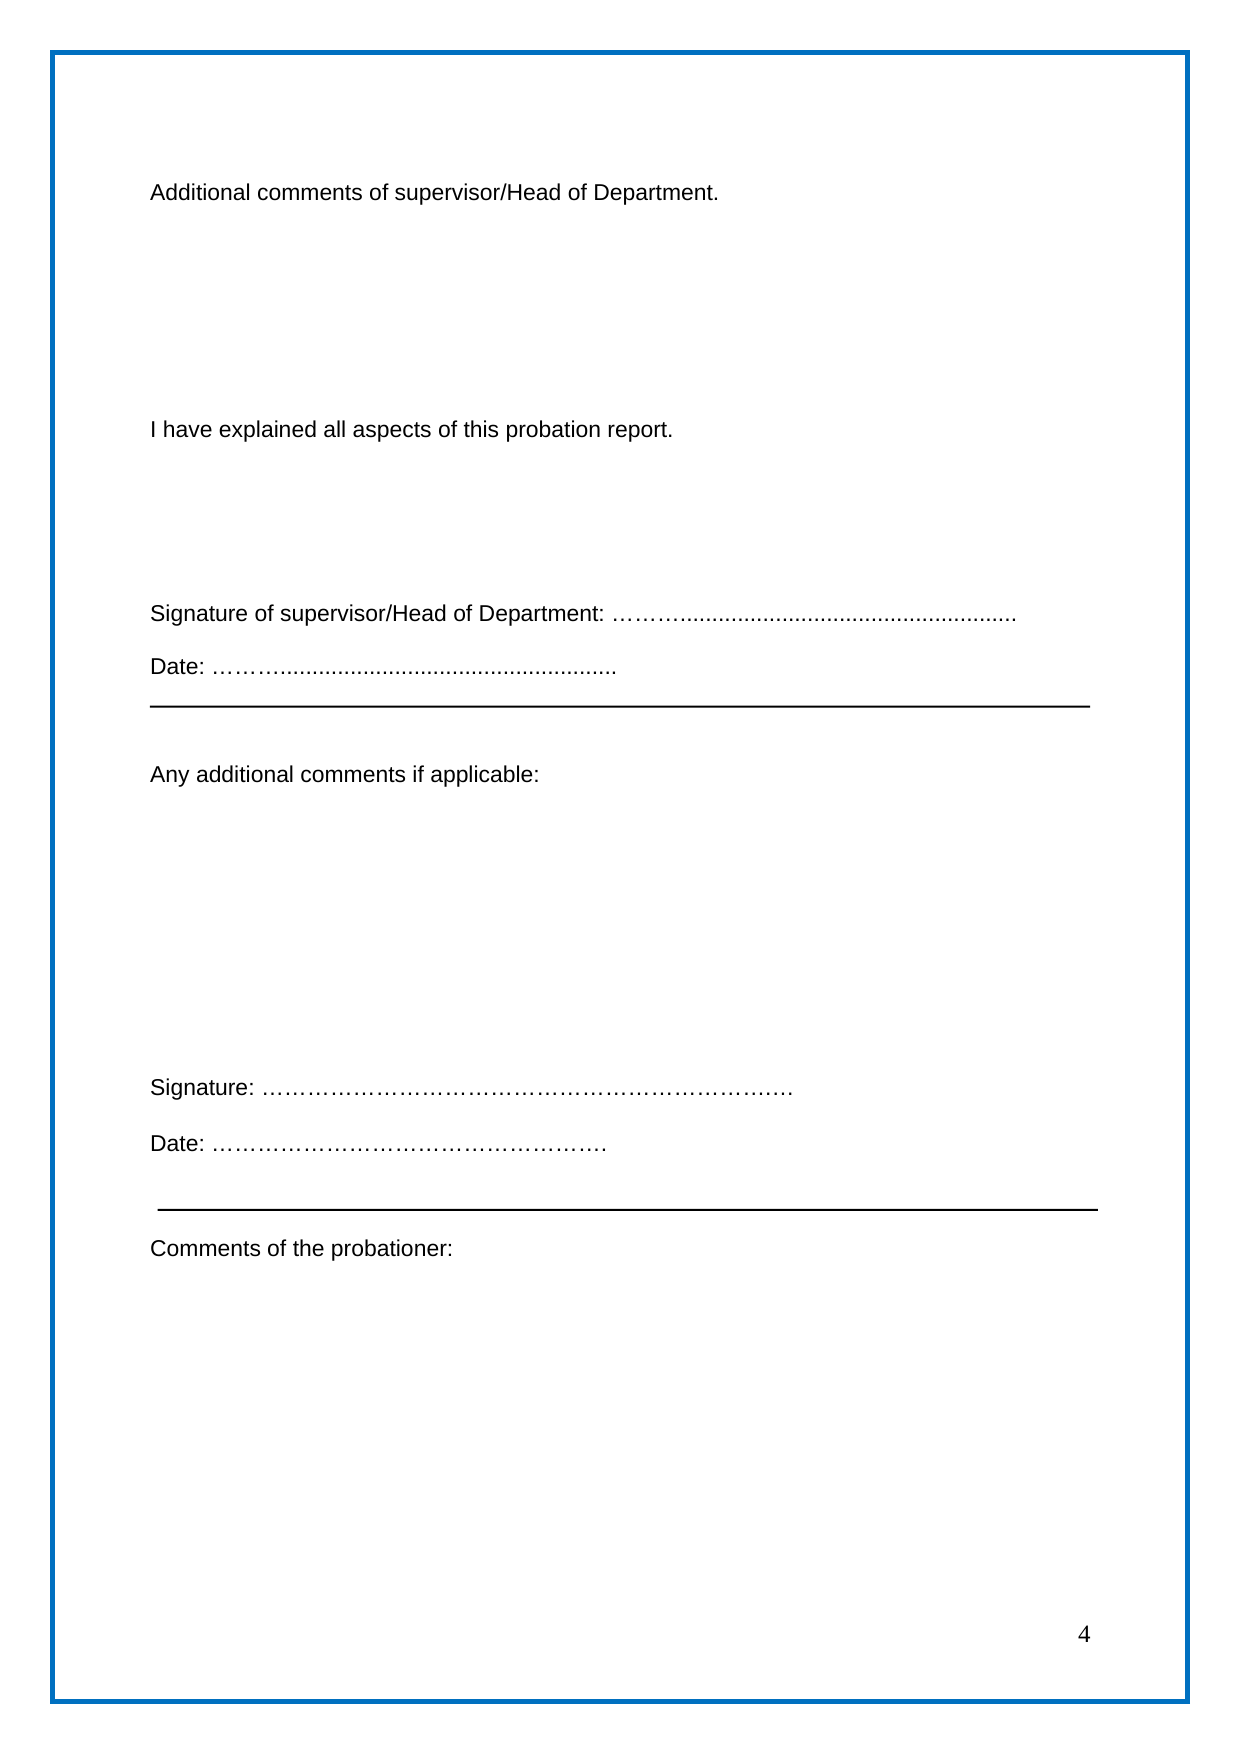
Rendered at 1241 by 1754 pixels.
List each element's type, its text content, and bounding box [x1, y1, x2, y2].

text Additional comments of supervisor/Head of Department. [150, 179, 1090, 205]
text Signature of supervisor/Head of Department: ………..................................................... [150, 600, 1090, 627]
text Signature: ………………………………………………………….… [150, 1074, 1090, 1101]
text Any additional comments if applicable: [150, 761, 1090, 787]
text Date: ……………………………………………. [150, 1129, 1090, 1156]
text Date: ………..................................................... [150, 653, 1090, 679]
text I have explained all aspects of this probation report. [150, 416, 1090, 442]
text Comments of the probationer: [150, 1235, 1090, 1261]
